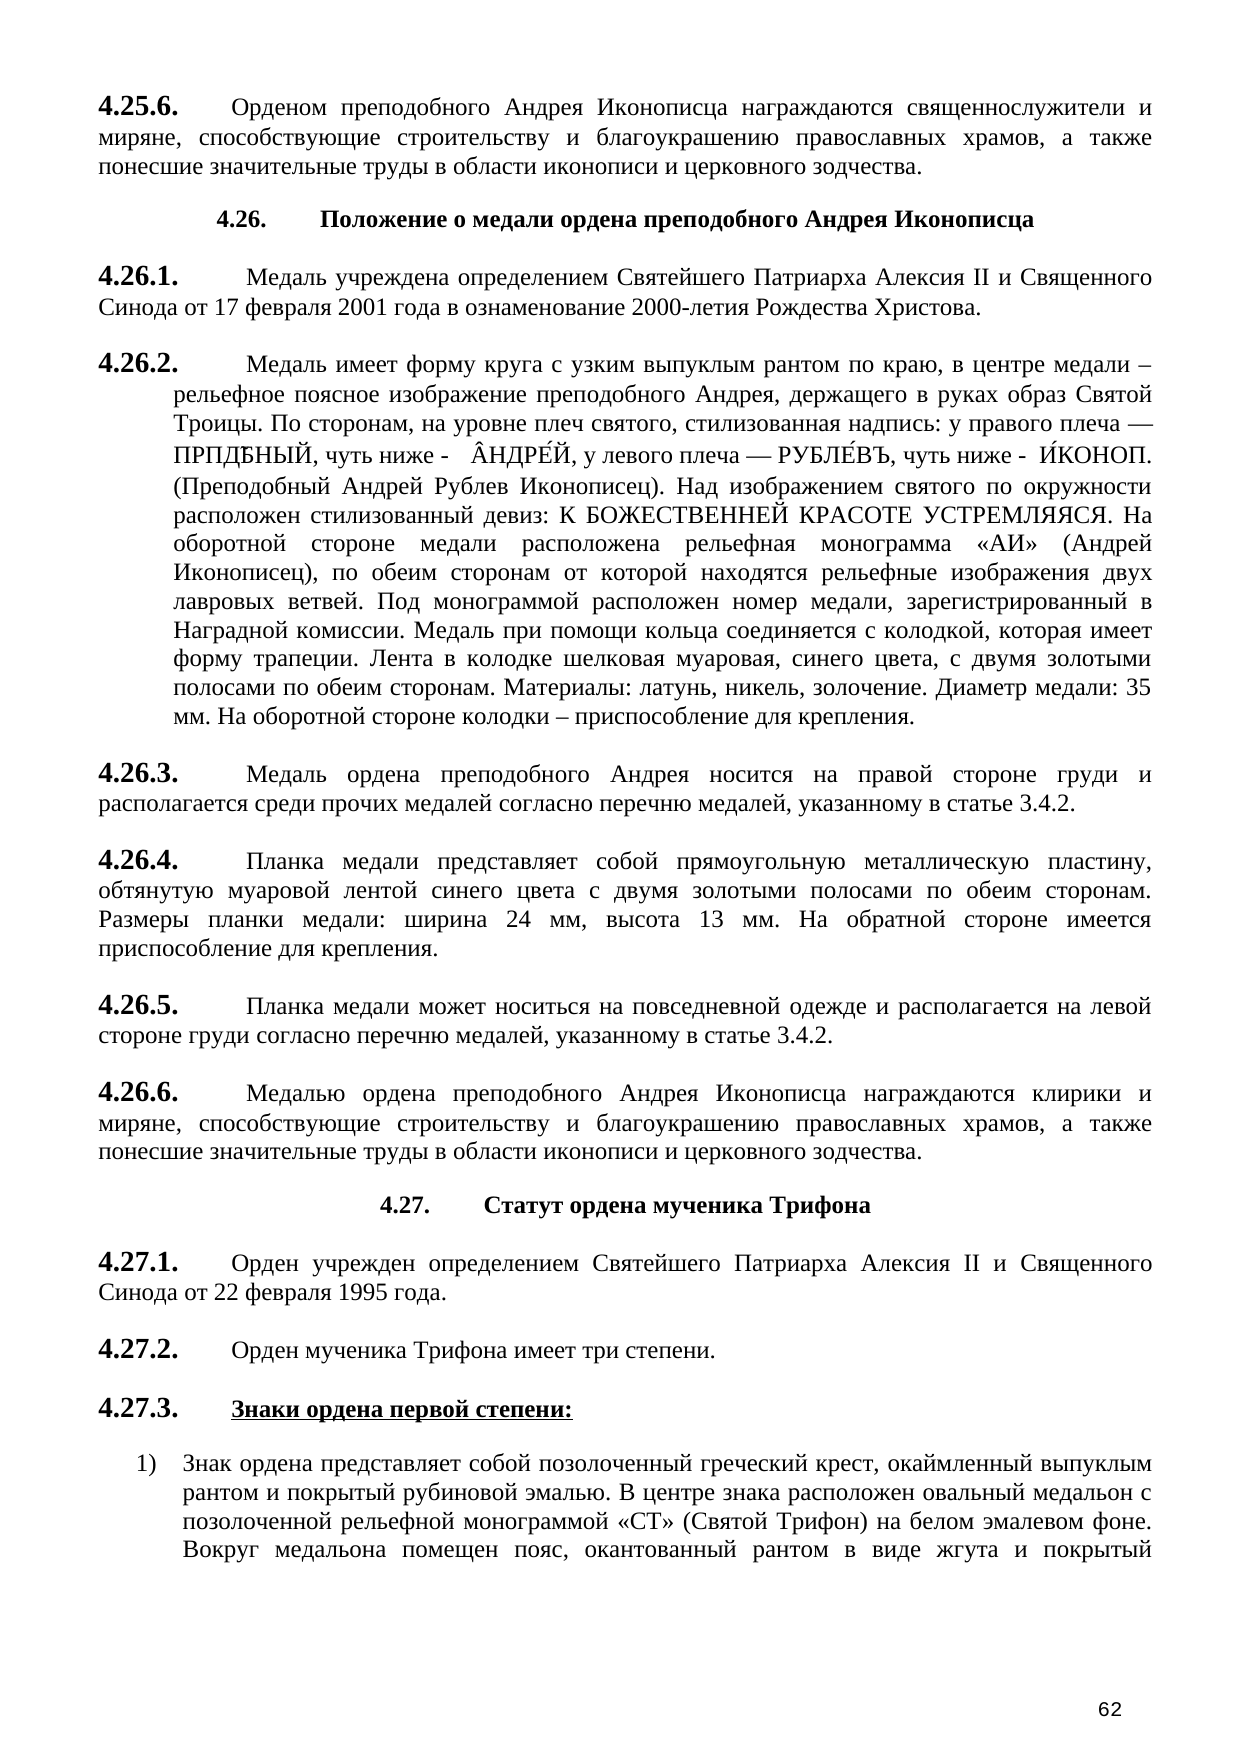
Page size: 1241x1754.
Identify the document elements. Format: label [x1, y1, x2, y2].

table_cell [76, 89, 1165, 1563]
